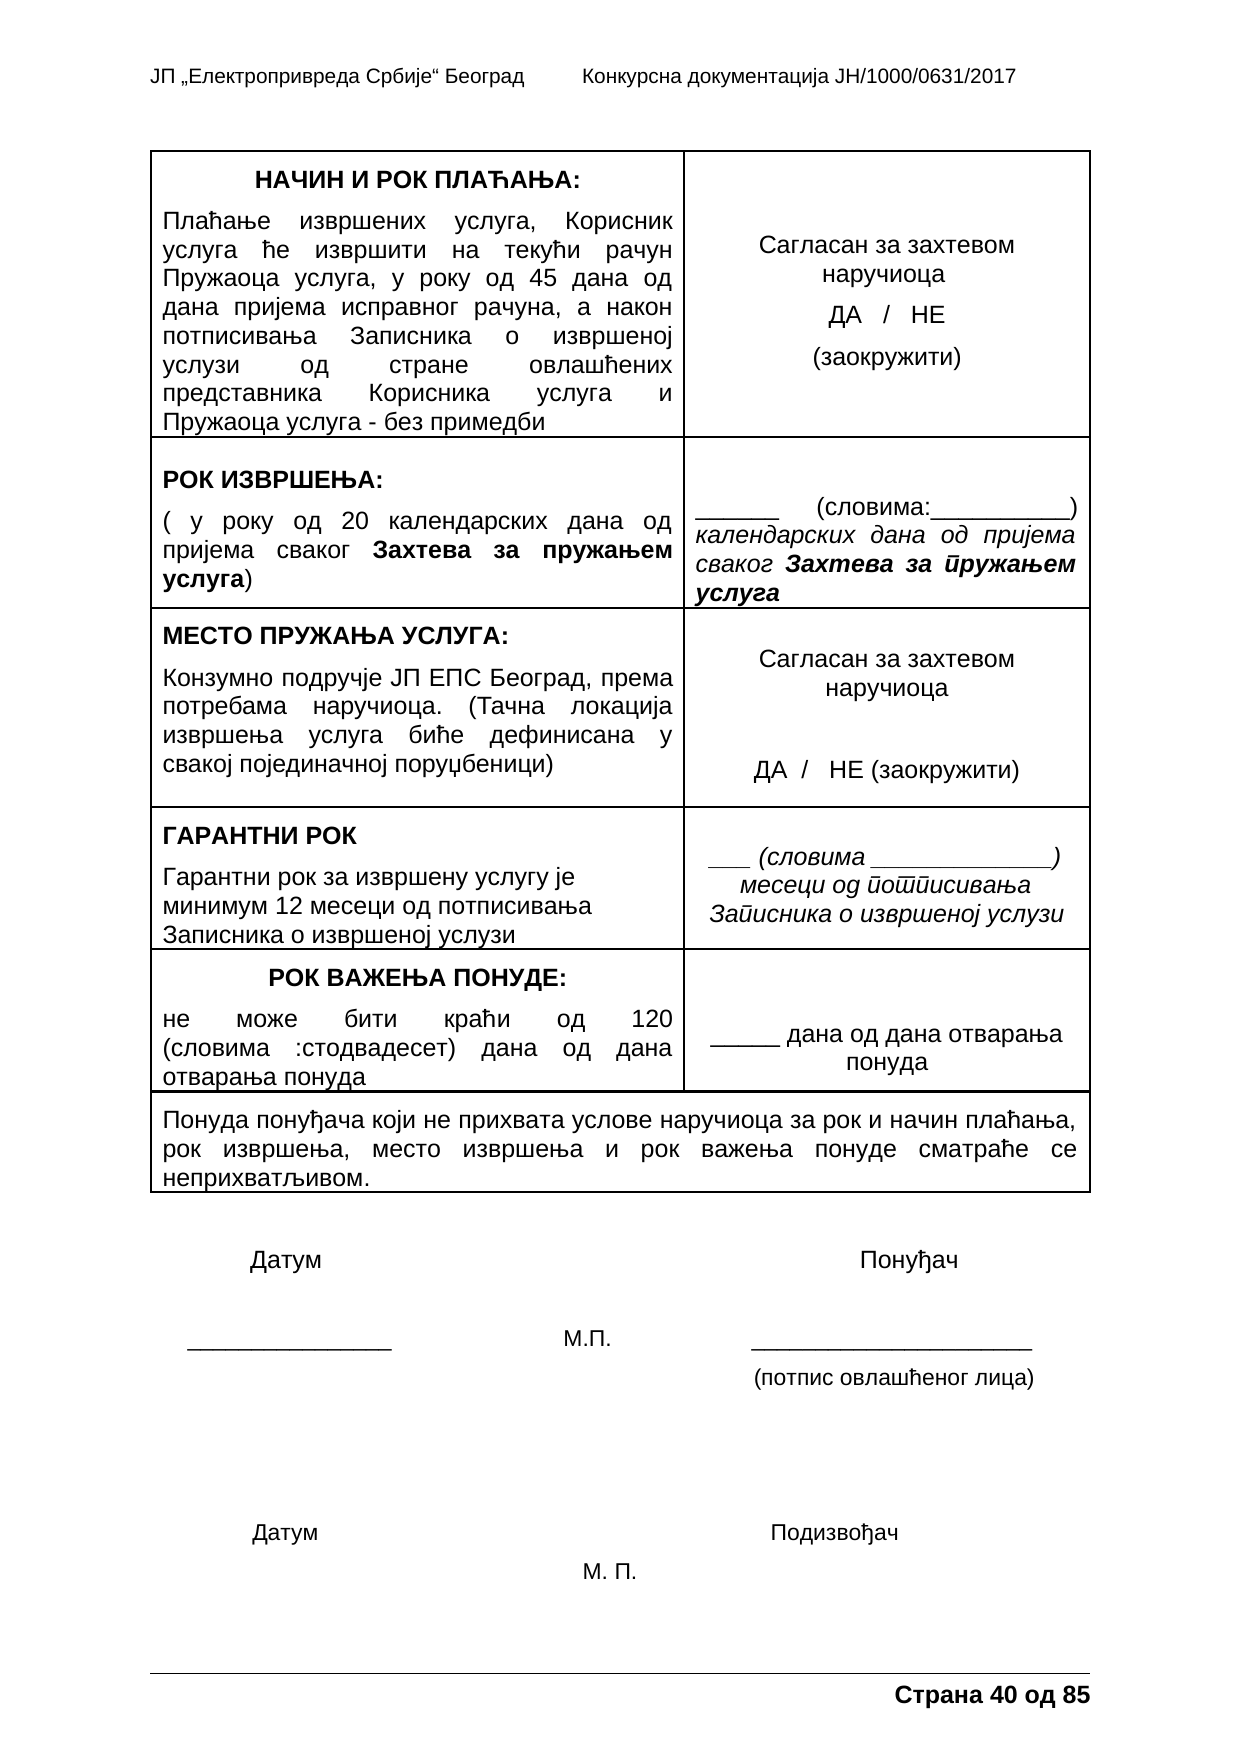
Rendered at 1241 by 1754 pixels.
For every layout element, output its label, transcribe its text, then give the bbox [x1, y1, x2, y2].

table_cell ___ (словима _____________) месеци од потписивања Записника о извршеној услузи [685, 808, 1089, 948]
text Датум Понуђач [187, 1245, 1090, 1273]
table_cell _____ дана од дана отварања понуда [685, 950, 1089, 1090]
text (потпис овлашћеног лица) [150, 1364, 1090, 1390]
text Датум Подизвођач [150, 1519, 1090, 1545]
table_cell ______ (словима:__________) календарских дана од пријема сваког Захтева за пружањем услуга [685, 438, 1089, 607]
table_cell МЕСТО ПРУЖАЊА УСЛУГА: Конзумно подручје ЈП ЕПС Београд, према потребама наручиоца. (Тачна локација извршења услуга биће дефинисана у свакој појединачној поруџбеници) [152, 609, 683, 806]
table_cell ГАРАНТНИ РОК Гарантни рок за извршену услугу је минимум 12 месеци од потписивања Записника о извршеној услузи [152, 808, 683, 948]
table_cell РОК ВАЖЕЊА ПОНУДЕ: не може бити краћи од 120 (словима :стодвадесет) дана од дана отварања понуда [152, 950, 683, 1090]
text М. П. [450, 1558, 1090, 1584]
text ________________ М.П. ______________________ [187, 1325, 1090, 1351]
table_cell Понуда понуђача који не прихвата услове наручиоца за рок и начин плаћања, рок извршења, место извршења и рок важења понуде сматраће се неприхватљивом. [152, 1093, 1089, 1191]
table_cell Сагласан за захтевом наручиоца ДА / НЕ (заокружити) [685, 152, 1089, 436]
table_cell НАЧИН И РОК ПЛАЋАЊА: Плаћање извршених услуга, Корисник услуга ће извршити на текући рачун Пружаоца услуга, у року од 45 дана од дана пријема исправног рачуна, а након потписивања Записника о извршеној услузи од стране овлашћених представника Корисника услуга и Пружаоца услуга - без примедби [152, 152, 683, 436]
table_cell Сагласан за захтевом наручиоца ДА / НЕ (заокружити) [685, 609, 1089, 806]
table_cell РОК ИЗВРШЕЊА: ( у року од 20 календарских дана од пријема сваког Захтева за пружањем услуга) [152, 438, 683, 607]
